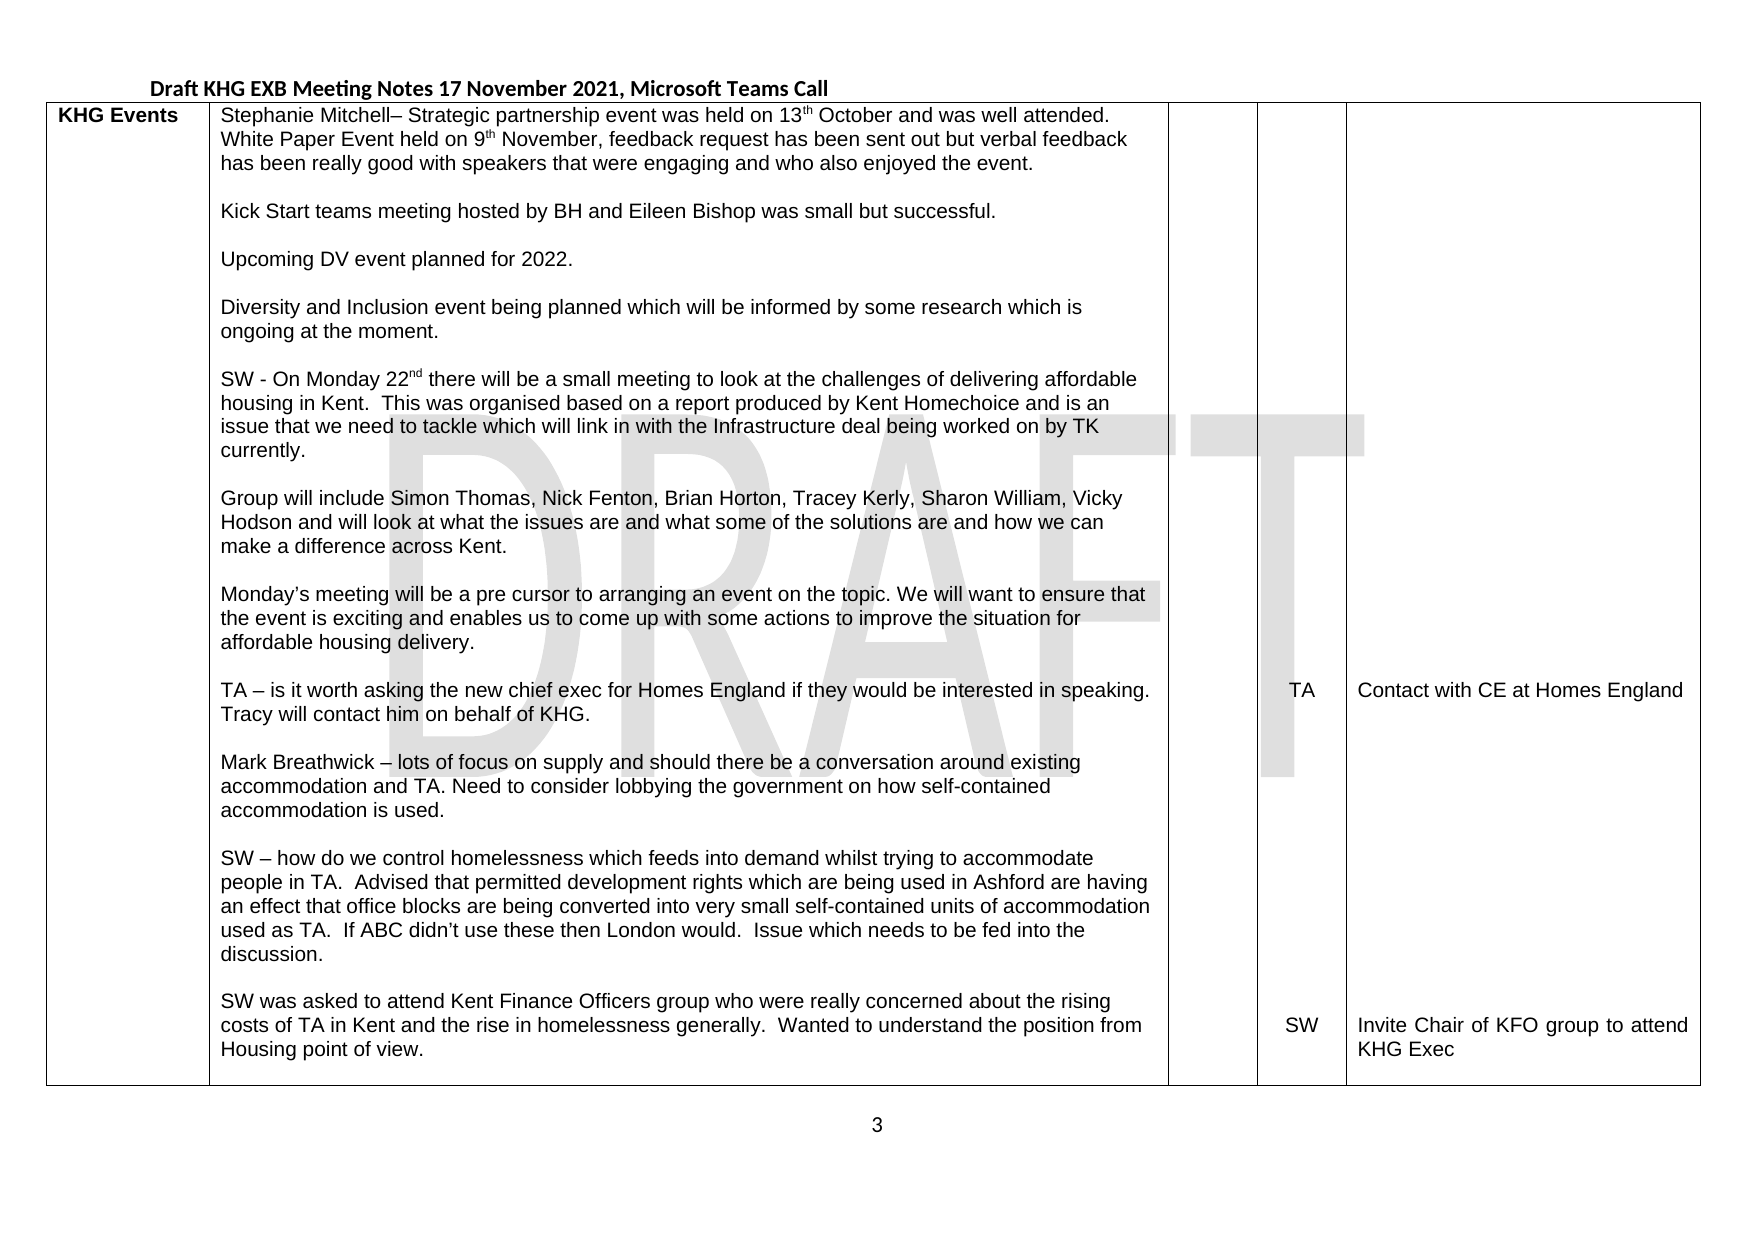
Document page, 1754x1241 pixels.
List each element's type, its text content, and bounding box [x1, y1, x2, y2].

table_cell KHG Events [47, 103, 209, 1085]
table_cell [210, 103, 1168, 1085]
table_cell TA SW TA CH [1258, 103, 1346, 1085]
table_cell [1169, 103, 1257, 1085]
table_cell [1347, 103, 1700, 1085]
